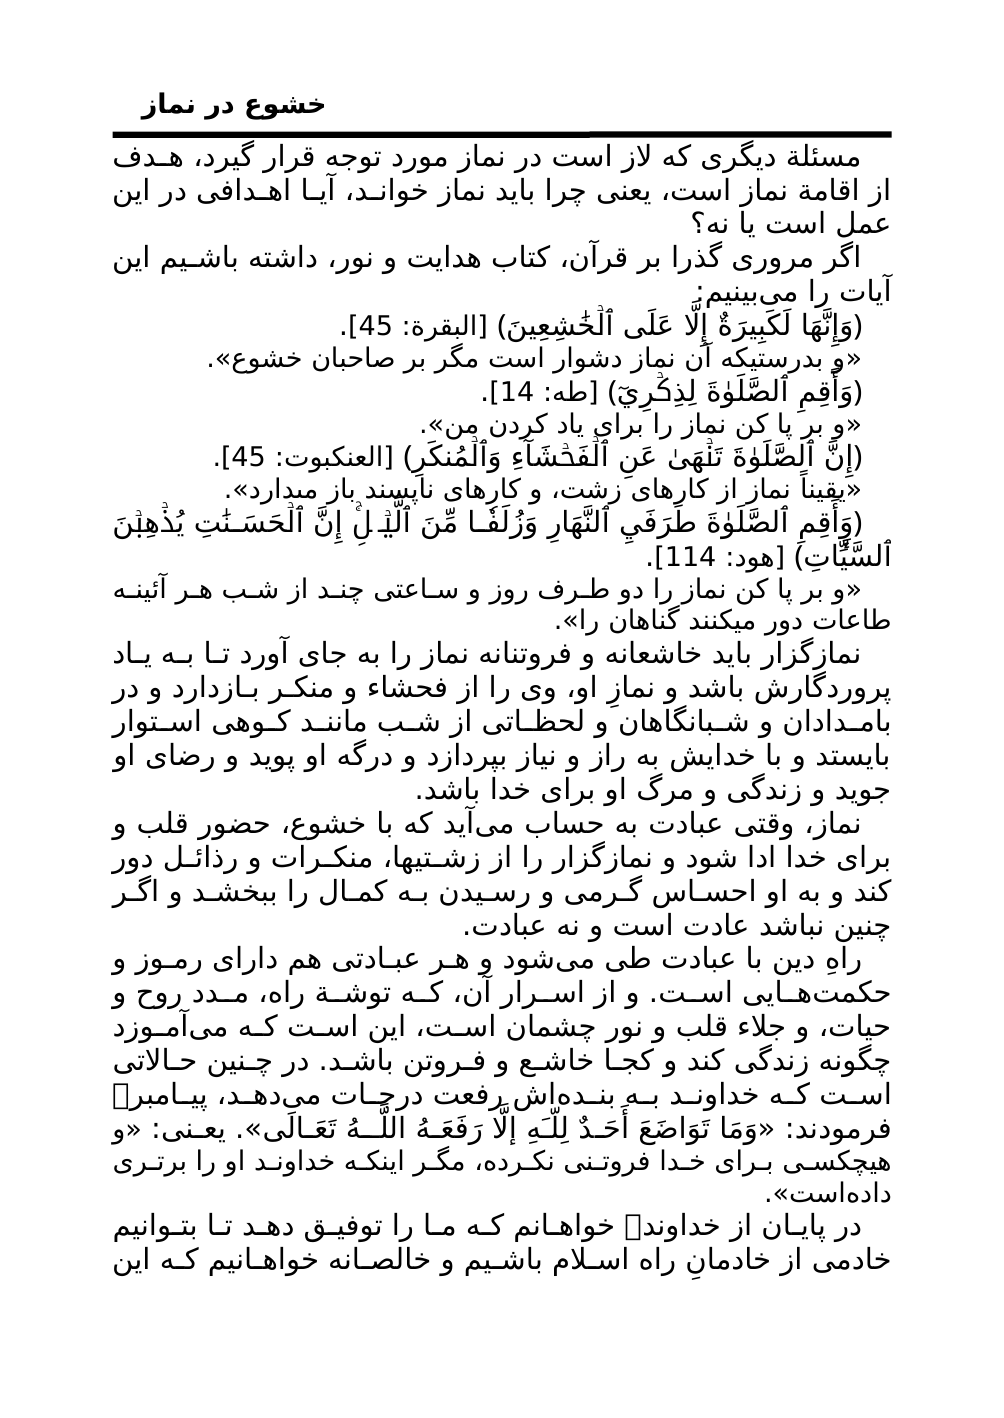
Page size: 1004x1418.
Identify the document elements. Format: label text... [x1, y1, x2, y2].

text ﴿وَأَقِمِ ٱلصَّلَوٰةَ طَرَفَيِ ٱلنَّهَارِ وَزُلَفٗا مِّنَ ٱلَّيۡلِۚ إِنَّ ٱلۡحَسَنَٰتِ يُذۡهِبۡنَ ٱلسَّيِّ‍َٔاتِ﴾ [هود: 114]. [112, 505, 892, 573]
text «و بر پا كن نماز را دو طرف روز و ساعتى چند از شب هر آئينه طاعات دور ميكنند گناهان را». [112, 573, 892, 636]
text راهِ دین با عبادت طی می‌شود و هر عبادتی هم دارای رموز و حکمت‌هایی است. و از اسرار آن، که توشة راه، مدد روح و حیات، و جلاء قلب و نور چشمان است، این است که می‌آموزد چگونه زندگی کند و کجا خاشع و فروتن باشد. در چنین حالاتی است که خداوند به بنده‌اش رفعت درجات می‌دهد، پیامبر فرمودند: «وَمَا تَوَاضَعَ أَحَدٌ لِلّـَهِ إلَّا رَفَعَهُ اللَّـهُ تَعَالَى». یعنی: «و هیچکسی برای خدا فروتنی نکرده، مگر اینکه خداوند او را برتری داده‌است». [112, 942, 892, 1209]
text اگر مروری گذرا بر قرآن، کتاب هدایت و نور، داشته باشیم این آیات را می‌بینیم: [112, 241, 892, 309]
text «و بدرستيكه آن نماز دشوار است مگر بر صاحبان خشوع».‏ [112, 343, 892, 374]
text نمازگزار باید خاشعانه و فروتنانه نماز را به جای آورد تا به یاد پروردگارش باشد و نمازِ او، وی را از فحشاء و منکر بازدارد و در بامدادان و شبانگاهان و لحظاتی از شب مانند کوهی استوار بایستد و با خدایش به راز و نیاز بپردازد و درگه او پوید و رضای او جوید و زندگی و مرگ او برای خدا باشد. [112, 636, 892, 806]
text ﴿إِنَّ ٱلصَّلَوٰةَ تَنۡهَىٰ عَنِ ٱلۡفَحۡشَآءِ وَٱلۡمُنكَرِ﴾ [العنکبوت: 45]. [112, 440, 892, 474]
text «يقيناً نماز از كارهاى زشت، و كارهاى ناپسند باز مى‏دارد». [112, 474, 892, 505]
text نماز، وقتی عبادت به حساب می‌آید که با خشوع، حضور قلب و برای خدا ادا شود و نمازگزار را از زشتیها، منکرات و رذائل دور کند و به او احساس گرمی و رسیدن به کمال را ببخشد و اگر چنین نباشد عادت است و نه عبادت. [112, 806, 892, 942]
text مسئلة دیگری که لاز است در نماز مورد توجه قرار گیرد، هدف از اقامة نماز است، یعنی چرا باید نماز خواند، آیا اهدافی در این عمل است یا نه؟ [112, 139, 892, 241]
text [112, 1209, 892, 1277]
text ﴿وَإِنَّهَا لَكَبِيرَةٌ إِلَّا عَلَى ٱلۡخَٰشِعِينَ﴾ [البقرة: 45]. [112, 309, 892, 343]
text ﴿وَأَقِمِ ٱلصَّلَوٰةَ لِذِكۡرِيٓ﴾ [طه: 14]. [112, 374, 892, 408]
text «و بر پا كن نماز را براى ياد كردن من‏». [112, 408, 892, 440]
